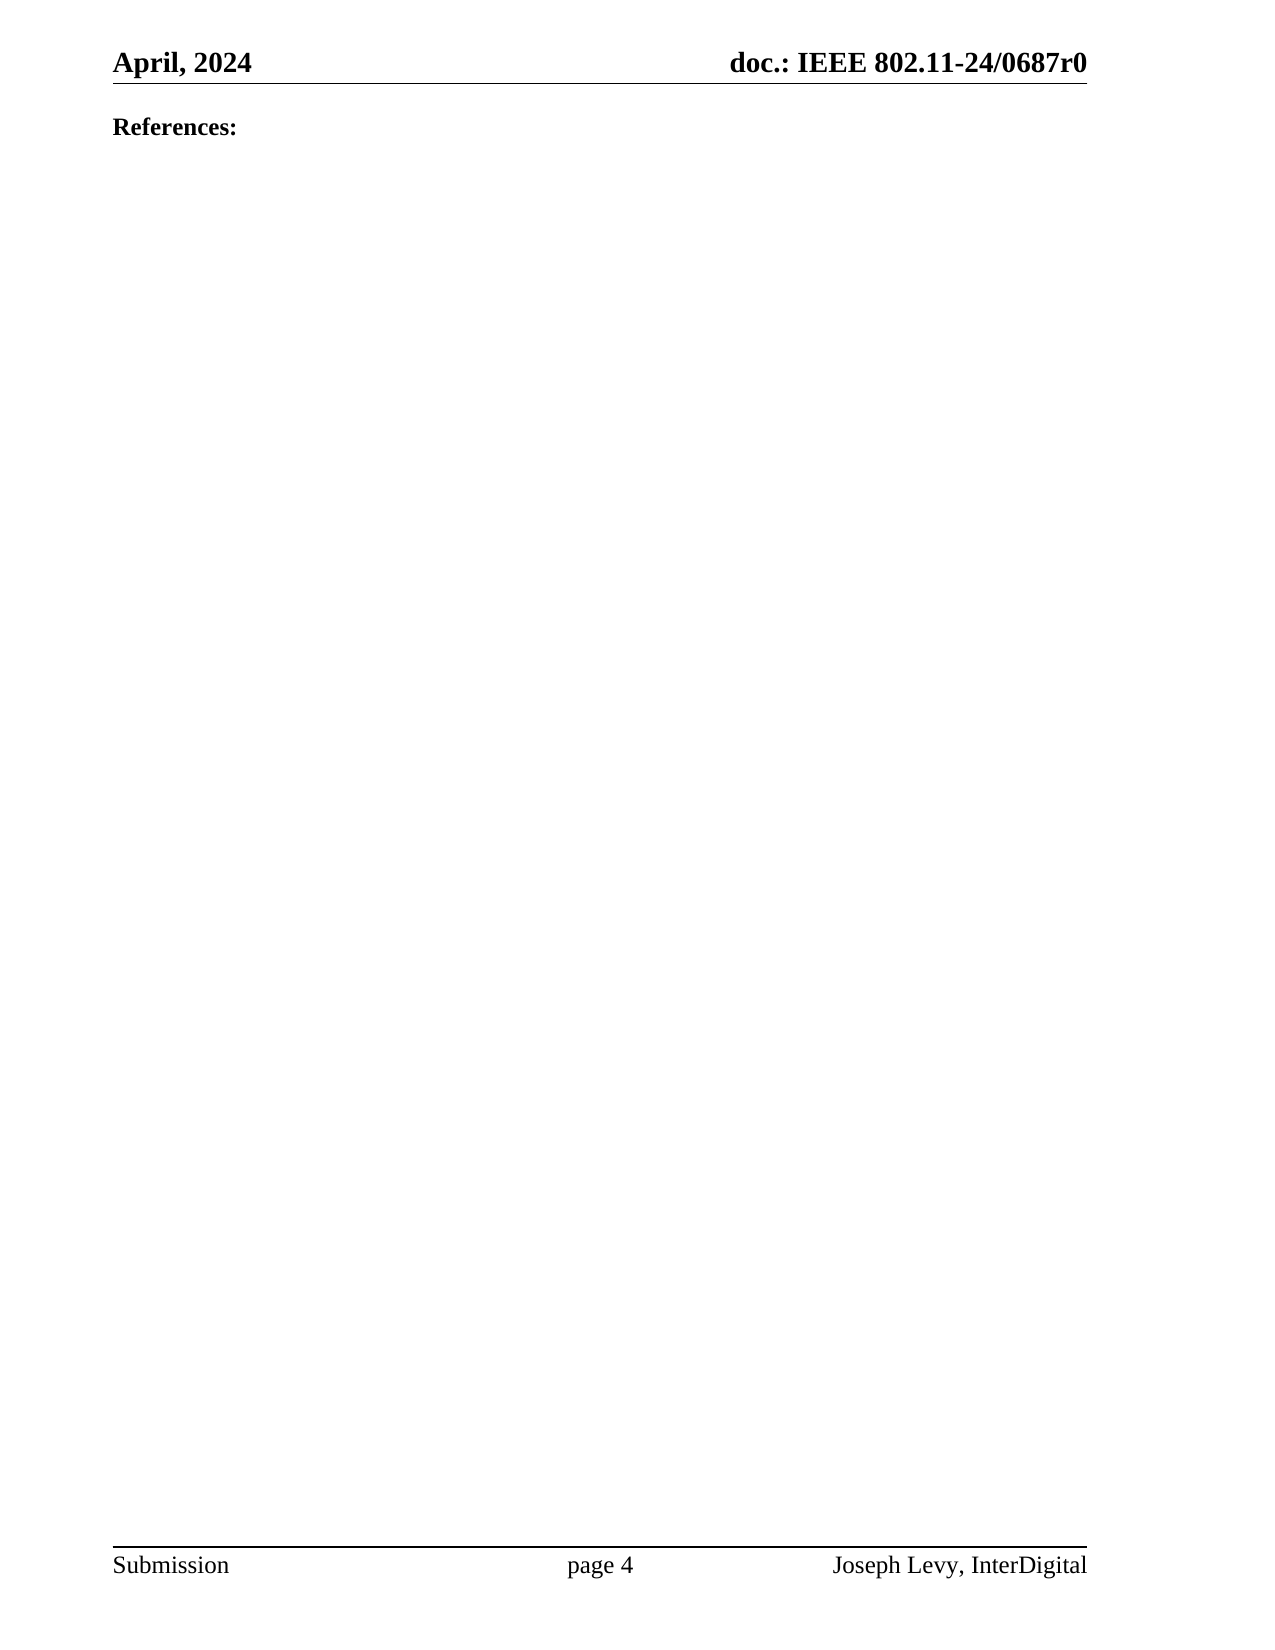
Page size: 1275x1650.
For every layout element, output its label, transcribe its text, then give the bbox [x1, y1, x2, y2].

text References: [112, 112, 1087, 141]
